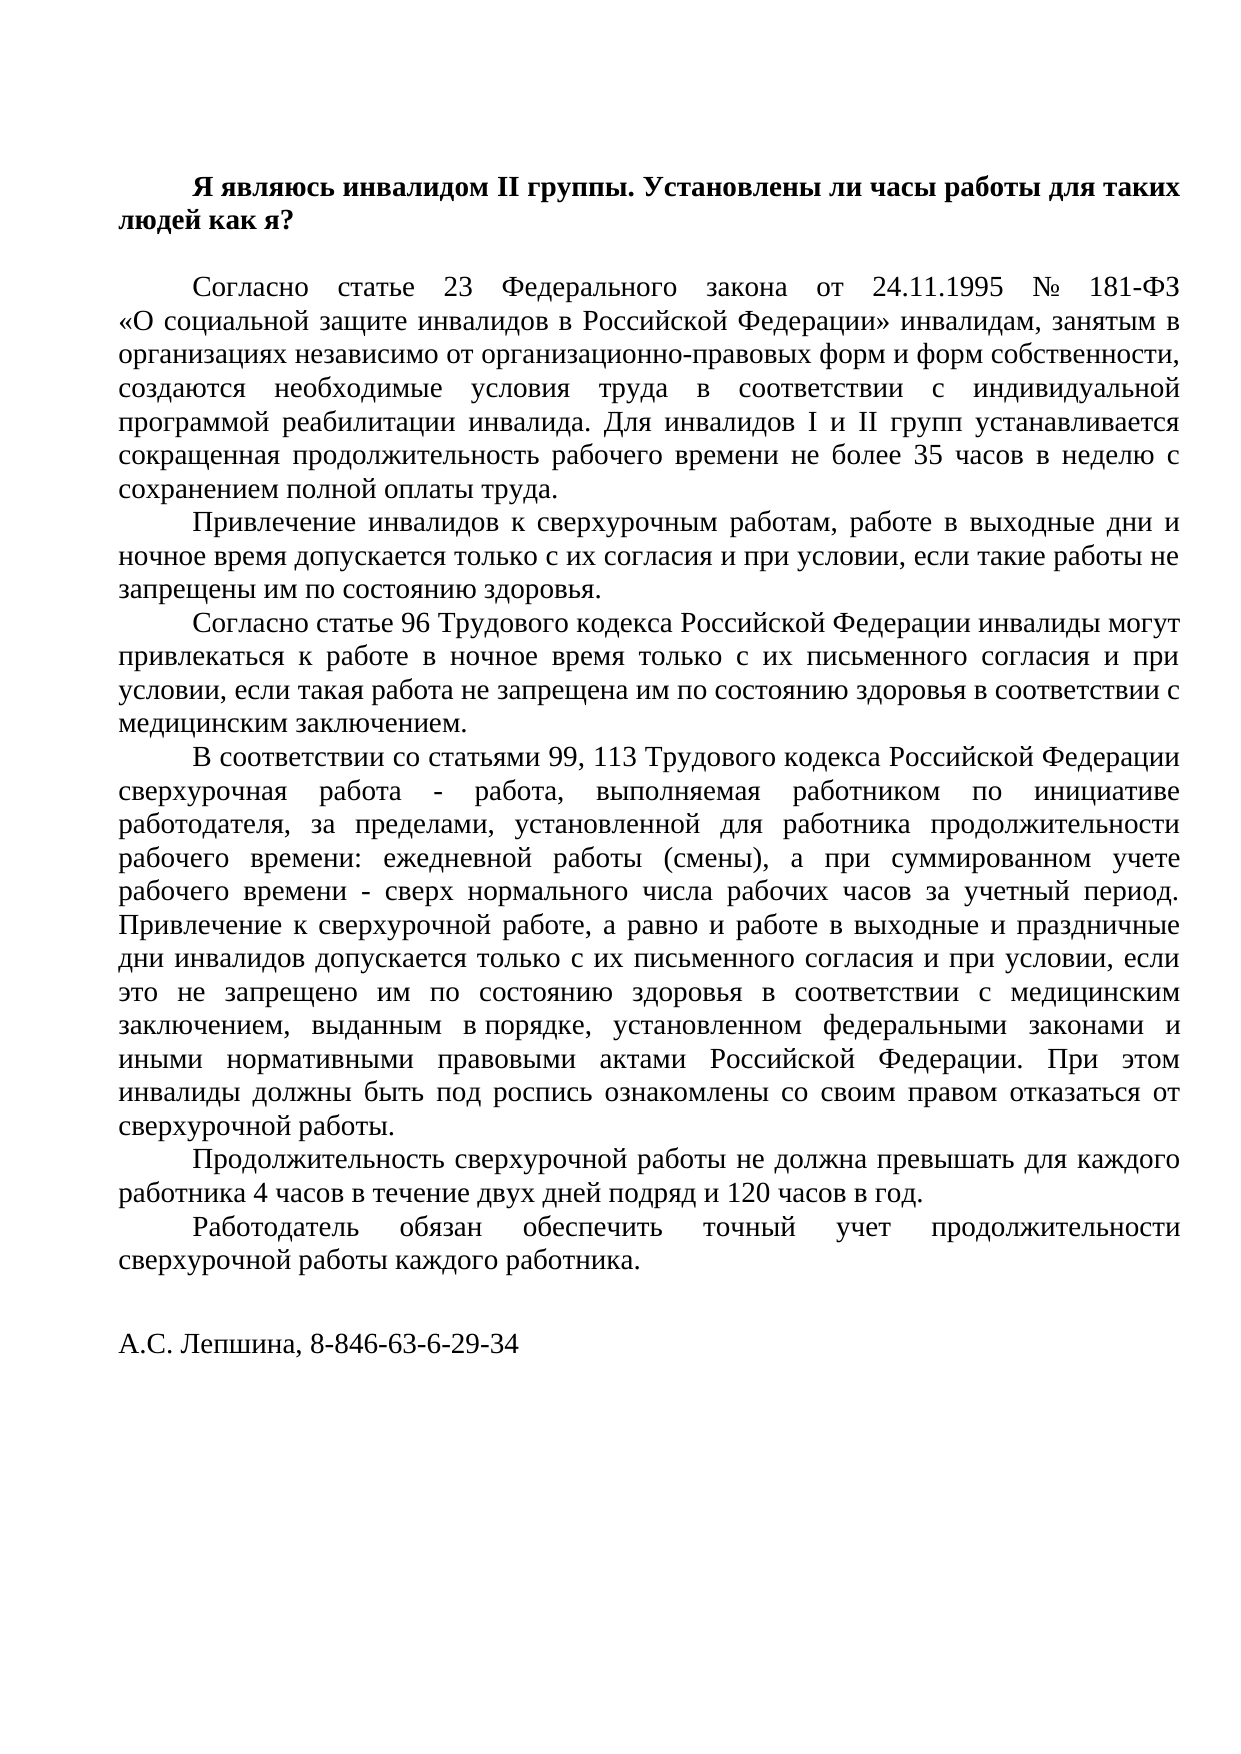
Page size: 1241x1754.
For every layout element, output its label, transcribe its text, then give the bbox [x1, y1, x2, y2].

text Согласно статье 23 Федерального закона от 24.11.1995 № 181-ФЗ «О социальной защите инвалидов в Российской Федерации» инвалидам, занятым в организациях независимо от организационно-правовых форм и форм собственности, создаются необходимые условия труда в соответствии с индивидуальной программой реабилитации инвалида. Для инвалидов I и II групп устанавливается сокращенная продолжительность рабочего времени не более 35 часов в неделю с сохранением полной оплаты труда. [118, 269, 1181, 504]
text Согласно статье 96 Трудового кодекса Российской Федерации инвалиды могут привлекаться к работе в ночное время только с их письменного согласия и при условии, если такая работа не запрещена им по состоянию здоровья в соответствии с медицинским заключением. [118, 605, 1181, 739]
text В соответствии со статьями 99, 113 Трудового кодекса Российской Федерации сверхурочная работа - работа, выполняемая работником по инициативе работодателя, за пределами, установленной для работника продолжительности рабочего времени: ежедневной работы (смены), а при суммированном учете рабочего времени - сверх нормального числа рабочих часов за учетный период. Привлечение к сверхурочной работе, а равно и работе в выходные и праздничные дни инвалидов допускается только с их письменного согласия и при условии, если это не запрещено им по состоянию здоровья в соответствии с медицинским заключением, выданным в порядке, установленном федеральными законами и иными нормативными правовыми актами Российской Федерации. При этом инвалиды должны быть под роспись ознакомлены со своим правом отказаться от сверхурочной работы. [118, 739, 1181, 1142]
text Работодатель обязан обеспечить точный учет продолжительности сверхурочной работы каждого работника. [118, 1209, 1181, 1276]
text Продолжительность сверхурочной работы не должна превышать для каждого работника 4 часов в течение двух дней подряд и 120 часов в год. [118, 1142, 1181, 1209]
text А.С. Лепшина, 8-846-63-6-29-34 [118, 1326, 1181, 1359]
text Я являюсь инвалидом II группы. Установлены ли часы работы для таких людей как я? [118, 169, 1181, 236]
text Привлечение инвалидов к сверхурочным работам, работе в выходные дни и ночное время допускается только с их согласия и при условии, если такие работы не запрещены им по состоянию здоровья. [118, 504, 1181, 605]
